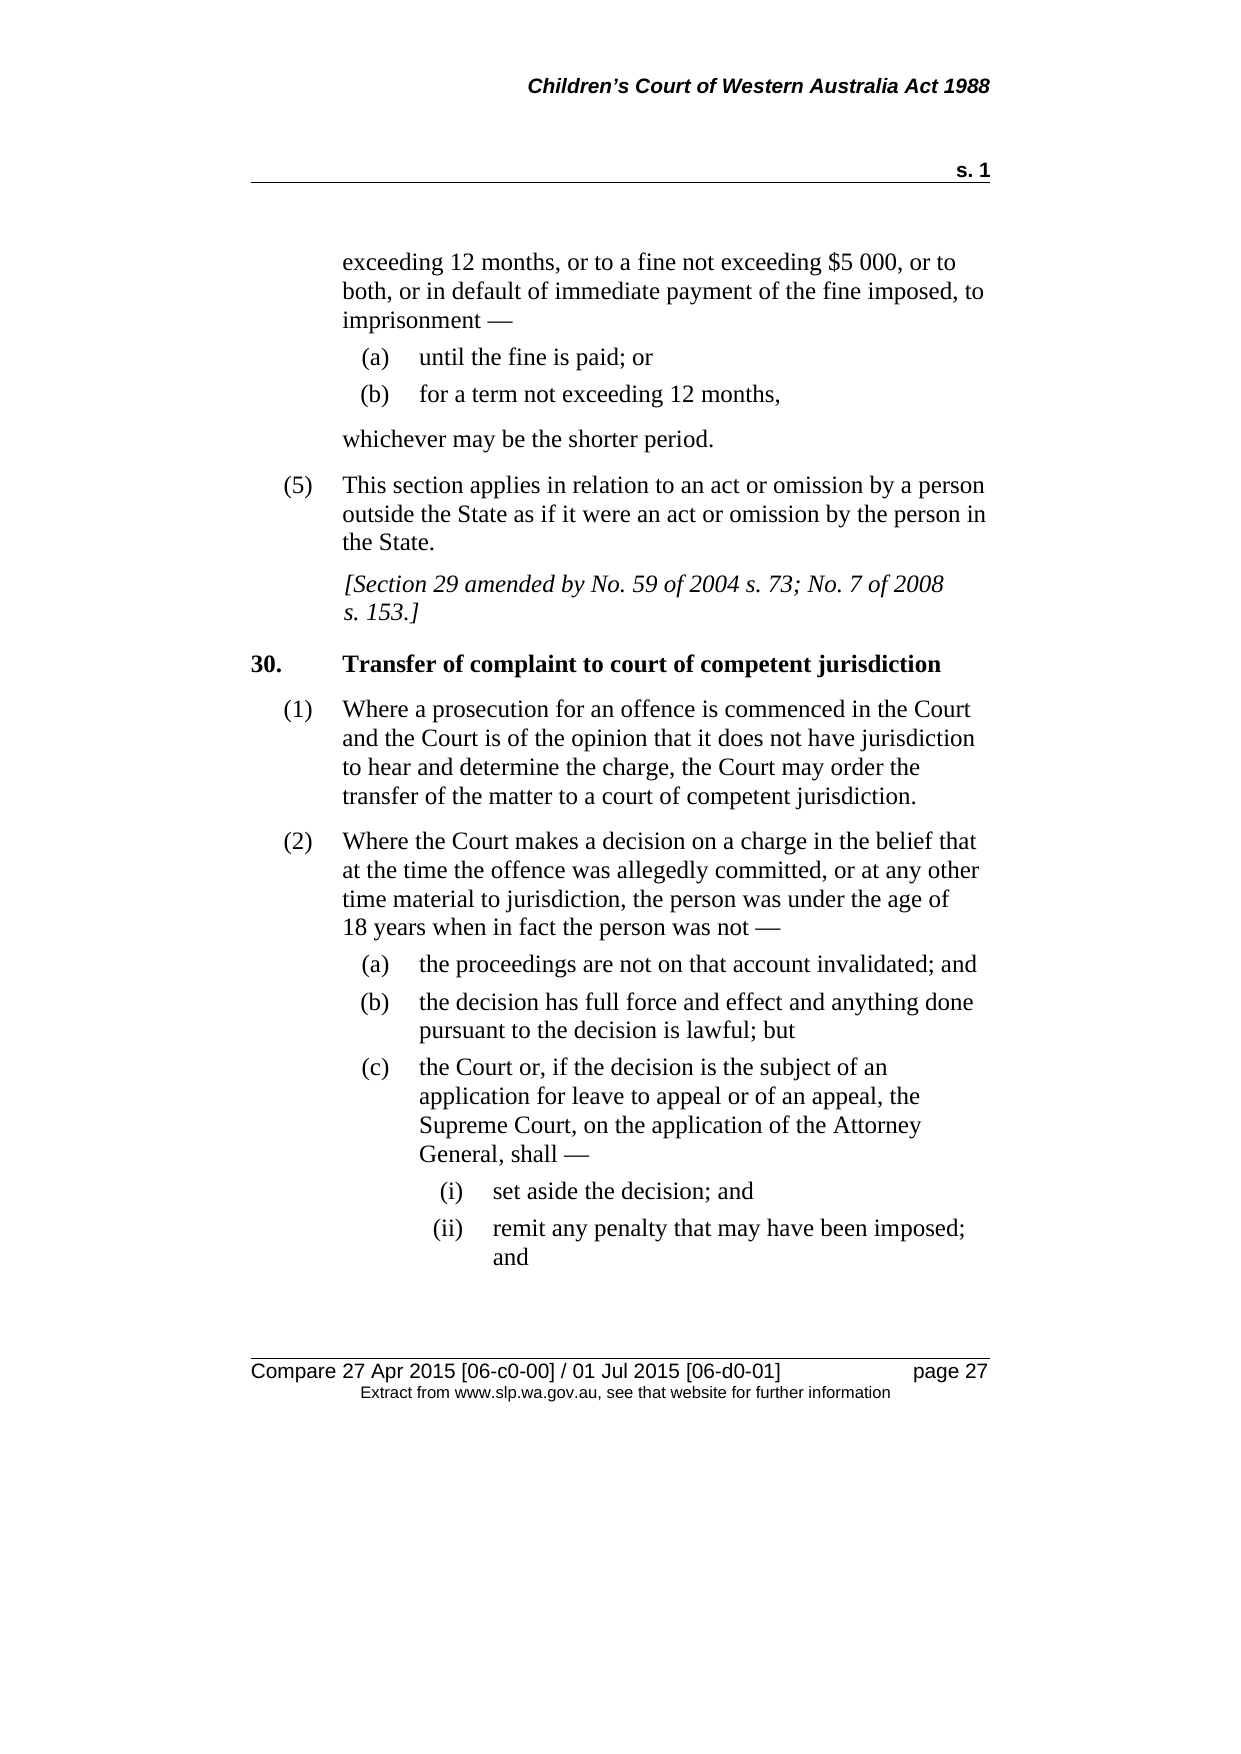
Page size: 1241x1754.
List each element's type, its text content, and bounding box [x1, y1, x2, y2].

text [Section 29 amended by No. 59 of 2004 s. 73; No. 7 of 2008 s. 153.] [251, 569, 990, 626]
text (a) the proceedings are not on that account invalidated; and [251, 949, 990, 978]
text (c) the Court or, if the decision is the subject of an application for leave to appeal or of an appeal, the Supreme Court, on the application of the Attorney General, shall — [251, 1052, 990, 1167]
text (i) set aside the decision; and [251, 1176, 990, 1204]
text (1) Where a prosecution for an offence is commenced in the Court and the Court is of the opinion that it does not have jurisdiction to hear and determine the charge, the Court may order the transfer of the matter to a court of competent jurisdiction. [251, 694, 990, 809]
text (5) This section applies in relation to an act or omission by a person outside the State as if it were an act or omission by the person in the State. [251, 470, 990, 556]
text whichever may be the shorter period. [251, 424, 990, 453]
text (ii) remit any penalty that may have been imposed; and [251, 1213, 990, 1270]
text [251, 247, 990, 334]
text (b) the decision has full force and effect and anything done pursuant to the decision is lawful; but [251, 987, 990, 1044]
subtitle 30. Transfer of complaint to court of competent jurisdiction [251, 649, 990, 678]
text (2) Where the Court makes a decision on a charge in the belief that at the time the offence was allegedly committed, or at any other time material to jurisdiction, the person was under the age of 18 years when in fact the person was not — [251, 826, 990, 941]
text (a) until the fine is paid; or [251, 342, 990, 371]
text (b) for a term not exceeding 12 months, [251, 379, 990, 408]
